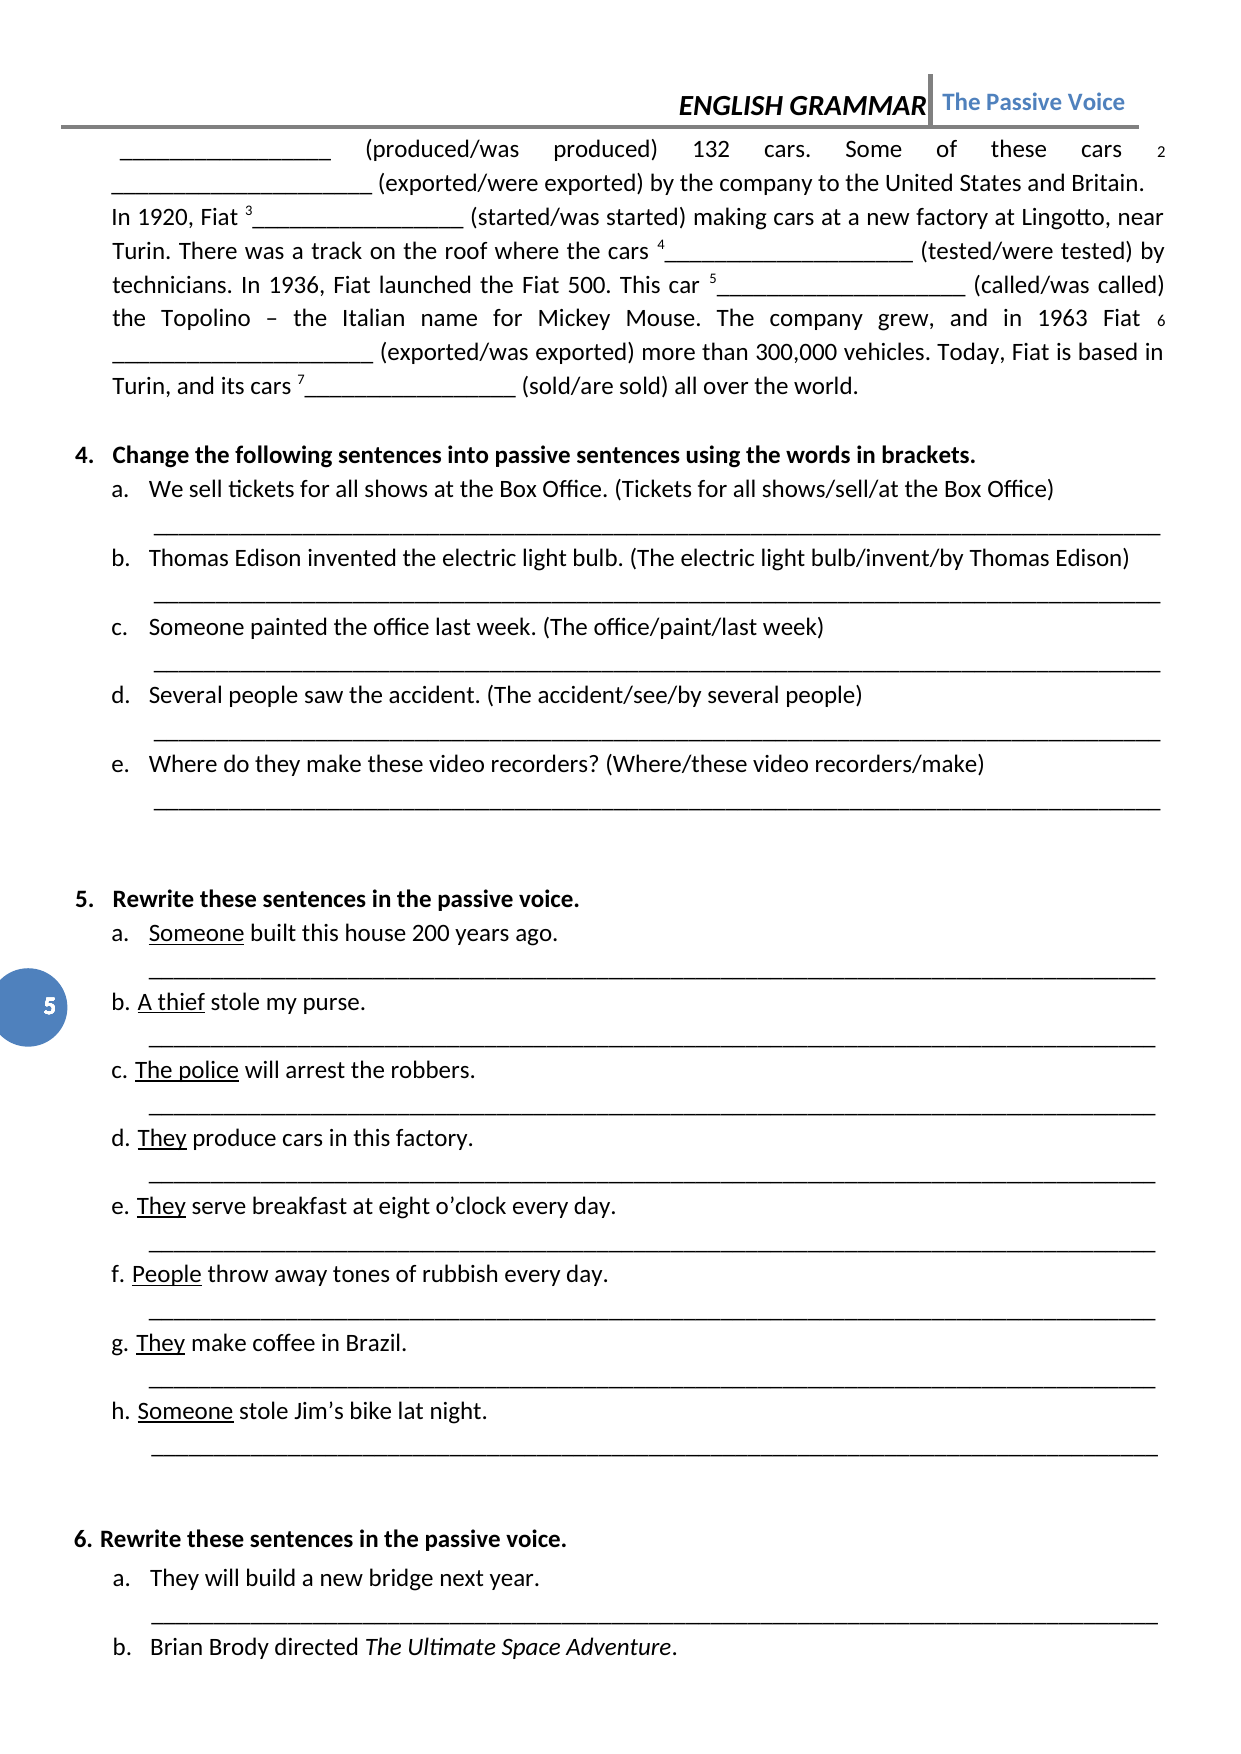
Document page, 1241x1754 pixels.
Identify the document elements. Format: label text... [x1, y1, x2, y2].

list Thomas Edison invented the electric light bulb. (The electric light bulb/invent/by Thomas Edison) [111, 542, 1165, 573]
text _________________________________________________________________________________ [153, 645, 1165, 676]
list Where do they make these video recorders? (Where/these video recorders/make) [111, 748, 1165, 779]
text _________________________________________________________________________________ h. Someone stole Jim’s bike lat night. [111, 1361, 1165, 1426]
list They will build a new bridge next year. [112, 1562, 1165, 1593]
list Change the following sentences into passive sentences using the words in brackets. [75, 439, 1166, 469]
text _________________ (produced/was produced) 132 cars. Some of these cars 2 _____________________ (exported/were exported) by the company to the United States and Britain. [111, 108, 1165, 197]
text _________________________________________________________________________________ [153, 714, 1165, 744]
text _________________________________________________________________________________ c. The police will arrest the robbers. [111, 1020, 1165, 1084]
text _________________________________________________________________________________ [75, 1429, 1159, 1460]
text _________________________________________________________________________________ e. They serve breakfast at eight o’clock every day. [111, 1157, 1165, 1221]
text _________________________________________________________________________________ d. They produce cars in this factory. [111, 1088, 1165, 1153]
text _________________________________________________________________________________ [153, 508, 1165, 538]
list Someone built this house 200 years ago. [111, 917, 1165, 948]
list Several people saw the accident. (The accident/see/by several people) [111, 680, 1165, 710]
text _________________________________________________________________________________ g. They make coffee in Brazil. [111, 1293, 1165, 1357]
text _________________________________________________________________________________ b. A thief stole my purse. [111, 952, 1165, 1016]
text 6. Rewrite these sentences in the passive voice. [73, 1523, 1166, 1554]
list Rewrite these sentences in the passive voice. [75, 883, 1166, 913]
text _________________________________________________________________________________ f. People throw away tones of rubbish every day. [111, 1225, 1165, 1289]
text _________________________________________________________________________________ [153, 783, 1165, 813]
list Someone painted the office last week. (The office/paint/last week) [111, 611, 1165, 641]
list We sell tickets for all shows at the Box Office. (Tickets for all shows/sell/at the Box Office) [111, 473, 1165, 504]
text _________________________________________________________________________________ [75, 1597, 1159, 1627]
text In 1920, Fiat 3_________________ (started/was started) making cars at a new factory at Lingotto, near Turin. There was a track on the roof where the cars 4____________________ (tested/were tested) by technicians. In 1936, Fiat launched the Fiat 500. This car 5____________________ (called/was called) the Topolino – the Italian name for Mickey Mouse. The company grew, and in 1963 Fiat 6 _____________________ (exported/was exported) more than 300,000 vehicles. Today, Fiat is based in Turin, and its cars 7_________________ (sold/are sold) all over the world. [111, 201, 1165, 401]
list Brian Brody directed The Ultimate Space Adventure. [112, 1631, 1165, 1662]
text _________________________________________________________________________________ [153, 577, 1165, 607]
